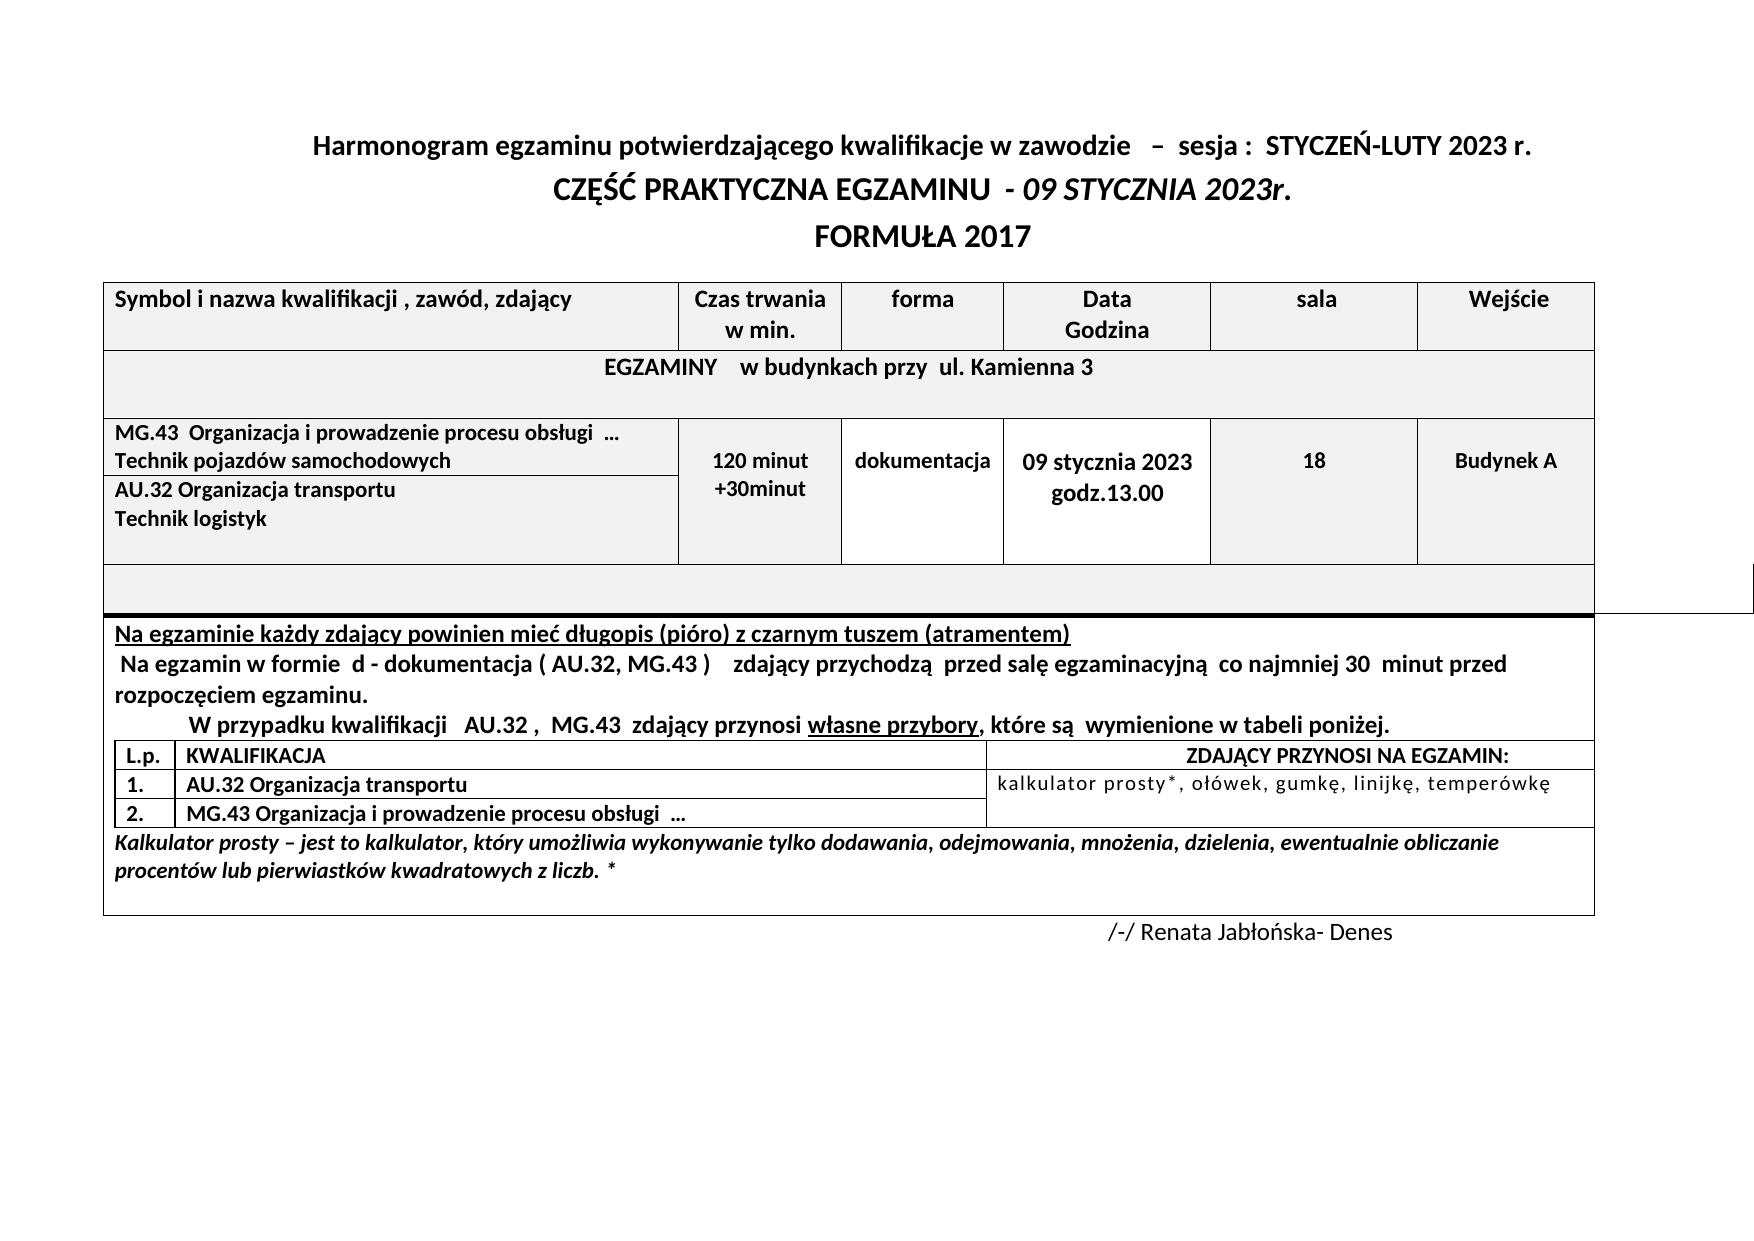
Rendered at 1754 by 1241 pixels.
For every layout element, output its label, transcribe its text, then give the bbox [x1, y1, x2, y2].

text CZĘŚĆ PRAKTYCZNA EGZAMINU - 09 STYCZNIA 2023r. [148, 168, 1698, 209]
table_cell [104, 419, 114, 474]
table_header sala [1211, 283, 1417, 350]
table_cell 120 minut +30minut [679, 419, 841, 564]
table_cell 18 [1211, 419, 1417, 564]
table_cell [104, 565, 1594, 613]
table_cell dokumentacja [842, 419, 1003, 564]
table_cell EGZAMINY w budynkach przy ul. Kamienna 3 [104, 351, 1594, 417]
text /-/ Renata Jabłońska- Denes [148, 916, 1698, 946]
text FORMUŁA 2017 [148, 215, 1698, 255]
table_cell Na egzaminie każdy zdający powinien mieć długopis (pióro) z czarnym tuszem (atramentem) Na egzamin w formie d - dokumentacja ( AU.32, MG.43 ) zdający przychodzą przed salę egzaminacyjną co najmniej 30 minut przed rozpoczęciem egzaminu. W przypadku kwalifikacji AU.32 , MG.43 zdający przynosi własne przybory, które są wymienione w tabeli poniżej. Kalkulator prosty – jest to kalkulator, który umożliwia wykonywanie tylko dodawania, odejmowania, mnożenia, dzielenia, ewentualnie obliczanie procentów lub pierwiastków kwadratowych z liczb. * [104, 618, 1594, 915]
table_cell 09 stycznia 2023 godz.13.00 [1004, 419, 1210, 564]
text Harmonogram egzaminu potwierdzającego kwalifikacje w zawodzie – sesja : STYCZEŃ-LUTY 2023 r. [148, 127, 1698, 163]
table_header Symbol i nazwa kwalifikacji , zawód, zdający [104, 283, 678, 350]
table_header Data Godzina [1004, 283, 1210, 350]
table_header Czas trwania w min. [679, 283, 841, 350]
table_cell AU.32 Organizacja transportu Technik logistyk [104, 476, 678, 564]
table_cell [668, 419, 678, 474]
table_header Wejście [1418, 283, 1594, 350]
table_cell Budynek A [1418, 419, 1594, 564]
table_cell [1595, 564, 1753, 613]
table_header forma [842, 283, 1003, 350]
